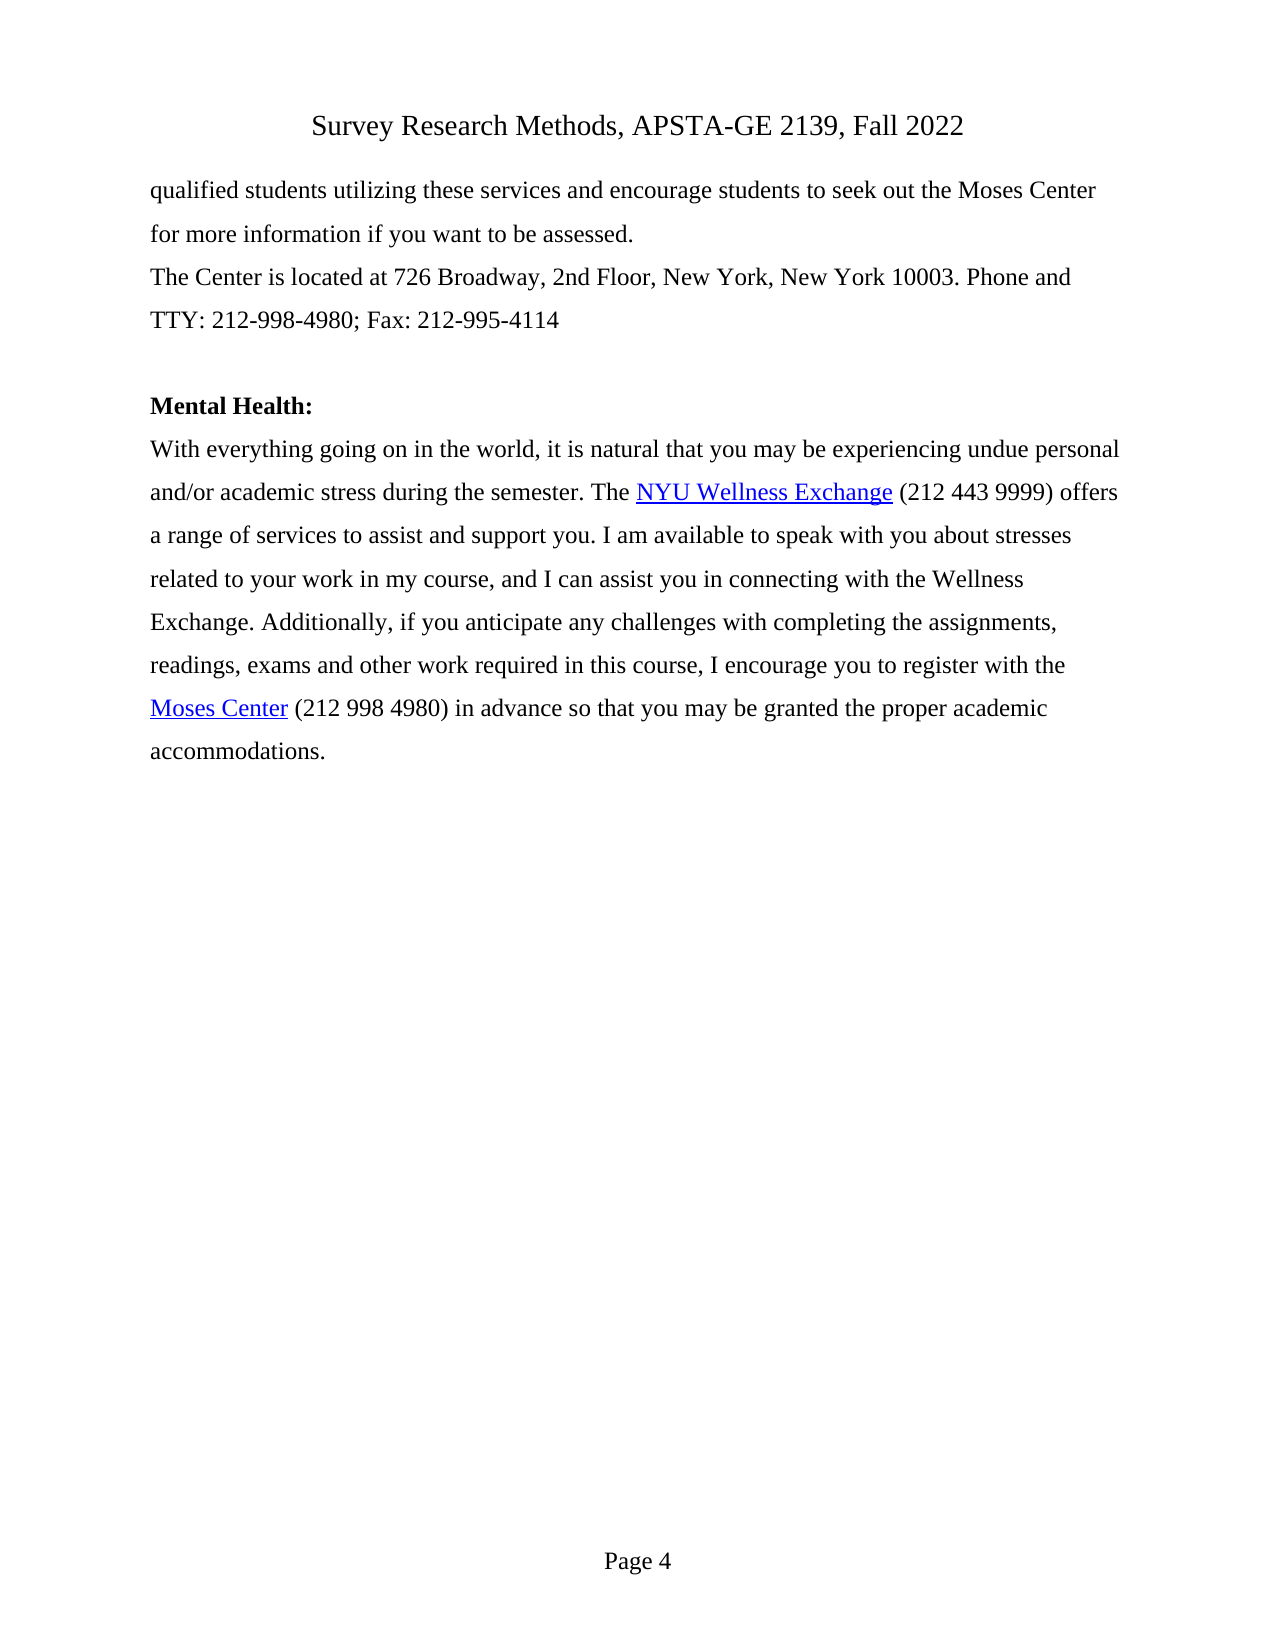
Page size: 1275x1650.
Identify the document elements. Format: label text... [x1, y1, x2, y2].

text Mental Health: [150, 391, 1125, 420]
text The Center is located at 726 Broadway, 2nd Floor, New York, New York 10003. Phone and TTY: 212-998-4980; Fax: 212-995-4114 [150, 262, 1125, 334]
text With everything going on in the world, it is natural that you may be experiencing undue personal and/or academic stress during the semester. The NYU Wellness Exchange (212 443 9999) offers a range of services to assist and support you. I am available to speak with you about stresses related to your work in my course, and I can assist you in connecting with the Wellness Exchange. Additionally, if you anticipate any challenges with completing the assignments, readings, exams and other work required in this course, I encourage you to register with the Moses Center (212 998 4980) in advance so that you may be granted the proper academic accommodations. [150, 434, 1125, 765]
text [150, 176, 1125, 247]
